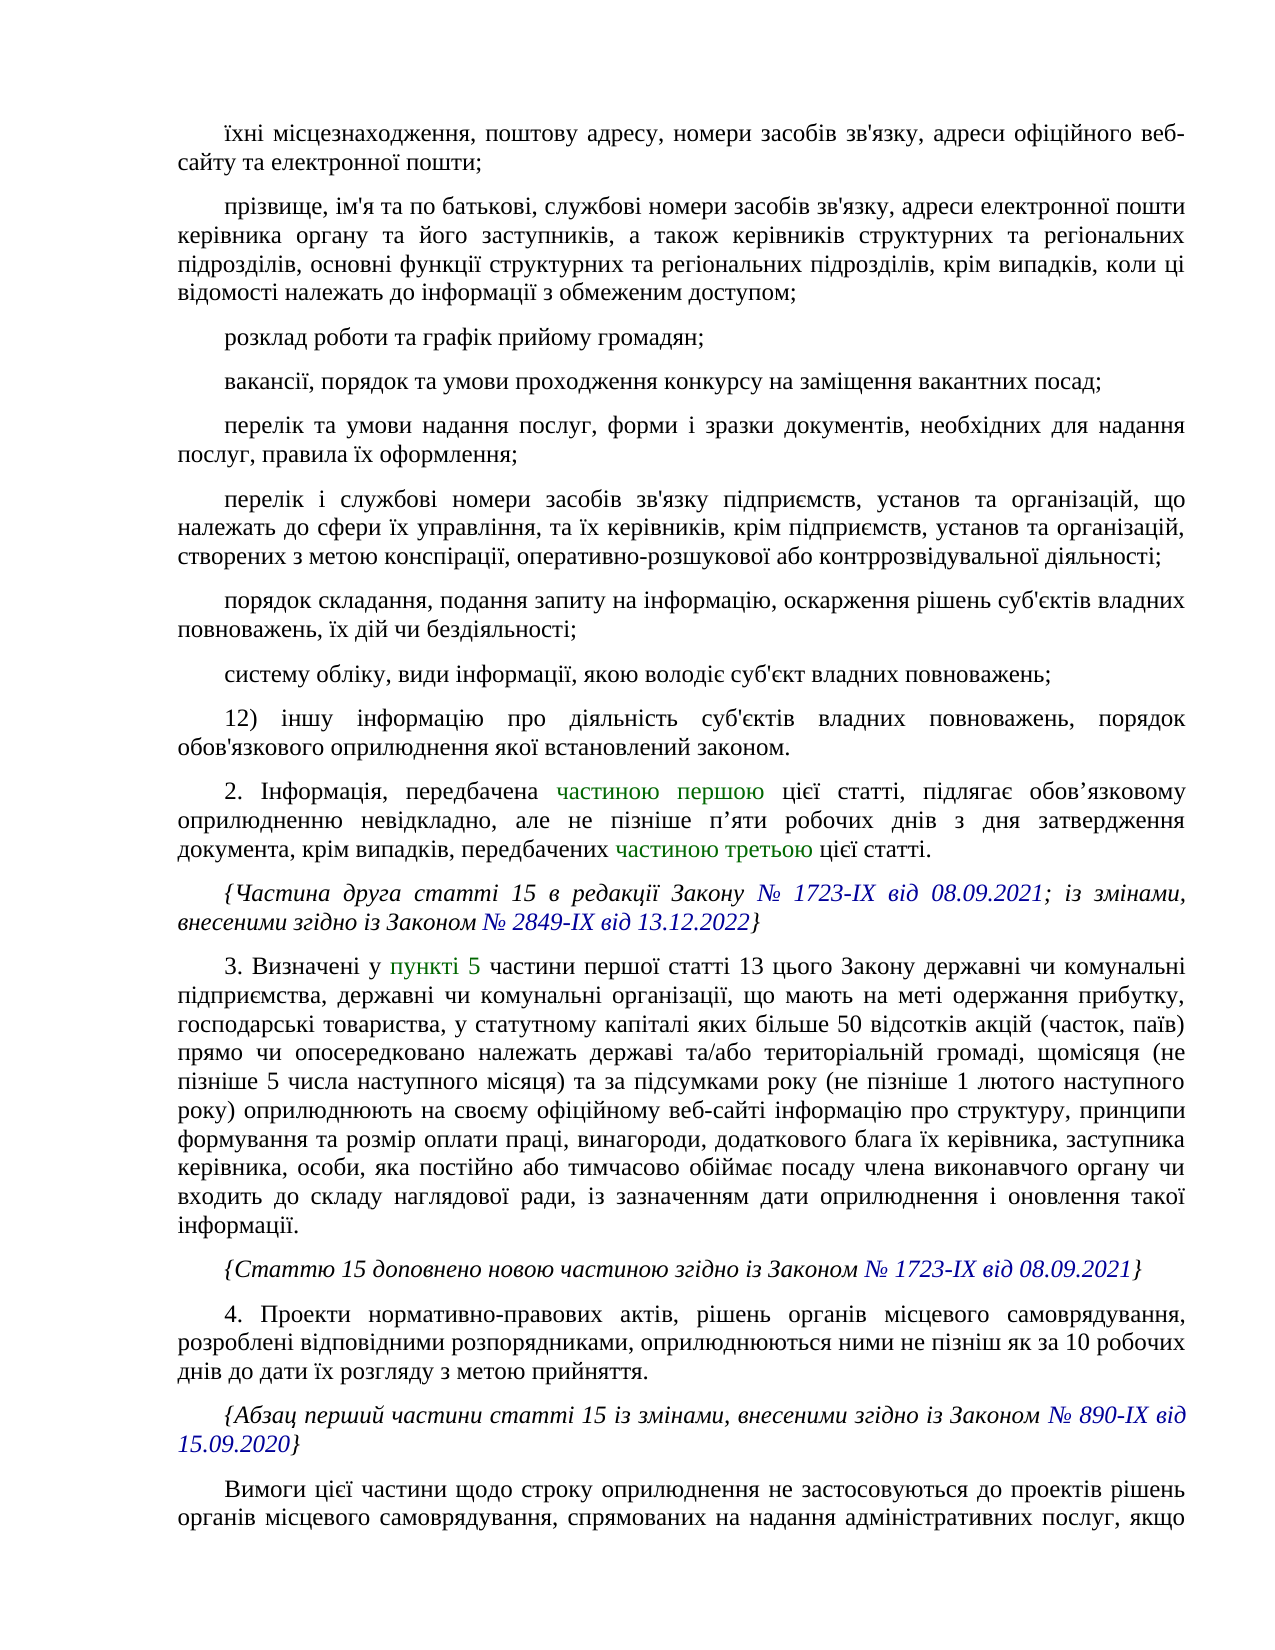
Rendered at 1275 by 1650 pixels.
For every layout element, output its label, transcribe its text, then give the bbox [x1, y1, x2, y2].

text 4. Проекти нормативно-правових актів, рішень органів місцевого самоврядування, розроблені відповідними розпорядниками, оприлюднюються ними не пізніш як за 10 робочих днів до дати їх розгляду з метою прийняття. [177, 1299, 1186, 1385]
text їхні місцезнаходження, поштову адресу, номери засобів зв'язку, адреси офіційного веб-сайту та електронної пошти; [177, 118, 1186, 176]
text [177, 1474, 1186, 1531]
text {Абзац перший частини статті 15 із змінами, внесеними згідно із Законом № 890-IX від 15.09.2020} [177, 1401, 1186, 1458]
text систему обліку, види інформації, якою володіє суб'єкт владних повноважень; [177, 659, 1186, 687]
text порядок складання, подання запиту на інформацію, оскарження рішень суб'єктів владних повноважень, їх дій чи бездіяльності; [177, 586, 1186, 643]
text 12) іншу інформацію про діяльність суб'єктів владних повноважень, порядок обов'язкового оприлюднення якої встановлений законом. [177, 703, 1186, 761]
text перелік і службові номери засобів зв'язку підприємств, установ та організацій, що належать до сфери їх управління, та їх керівників, крім підприємств, установ та організацій, створених з метою конспірації, оперативно-розшукової або контррозвідувальної діяльності; [177, 484, 1186, 570]
text 2. Інформація, передбачена частиною першою цієї статті, підлягає обов’язковому оприлюдненню невідкладно, але не пізніше п’яти робочих днів з дня затвердження документа, крім випадків, передбачених частиною третьою цієї статті. [177, 776, 1186, 862]
text {Статтю 15 доповнено новою частиною згідно із Законом № 1723-IX від 08.09.2021} [177, 1254, 1186, 1283]
text прізвище, ім'я та по батькові, службові номери засобів зв'язку, адреси електронної пошти керівника органу та його заступників, а також керівників структурних та регіональних підрозділів, основні функції структурних та регіональних підрозділів, крім випадків, коли ці відомості належать до інформації з обмеженим доступом; [177, 191, 1186, 306]
text 3. Визначені у пункті 5 частини першої статті 13 цього Закону державні чи комунальні підприємства, державні чи комунальні організації, що мають на меті одержання прибутку, господарські товариства, у статутному капіталі яких більше 50 відсотків акцій (часток, паїв) прямо чи опосередковано належать державі та/або територіальній громаді, щомісяця (не пізніше 5 числа наступного місяця) та за підсумками року (не пізніше 1 лютого наступного року) оприлюднюють на своєму офіційному веб-сайті інформацію про структуру, принципи формування та розмір оплати праці, винагороди, додаткового блага їх керівника, заступника керівника, особи, яка постійно або тимчасово обіймає посаду члена виконавчого органу чи входить до складу наглядової ради, із зазначенням дати оприлюднення і оновлення такої інформації. [177, 951, 1186, 1239]
text {Частина друга статті 15 в редакції Закону № 1723-IX від 08.09.2021; із змінами, внесеними згідно із Законом № 2849-IX від 13.12.2022} [177, 878, 1186, 936]
text вакансії, порядок та умови проходження конкурсу на заміщення вакантних посад; [177, 366, 1186, 395]
text перелік та умови надання послуг, форми і зразки документів, необхідних для надання послуг, правила їх оформлення; [177, 411, 1186, 468]
text розклад роботи та графік прийому громадян; [177, 322, 1186, 351]
